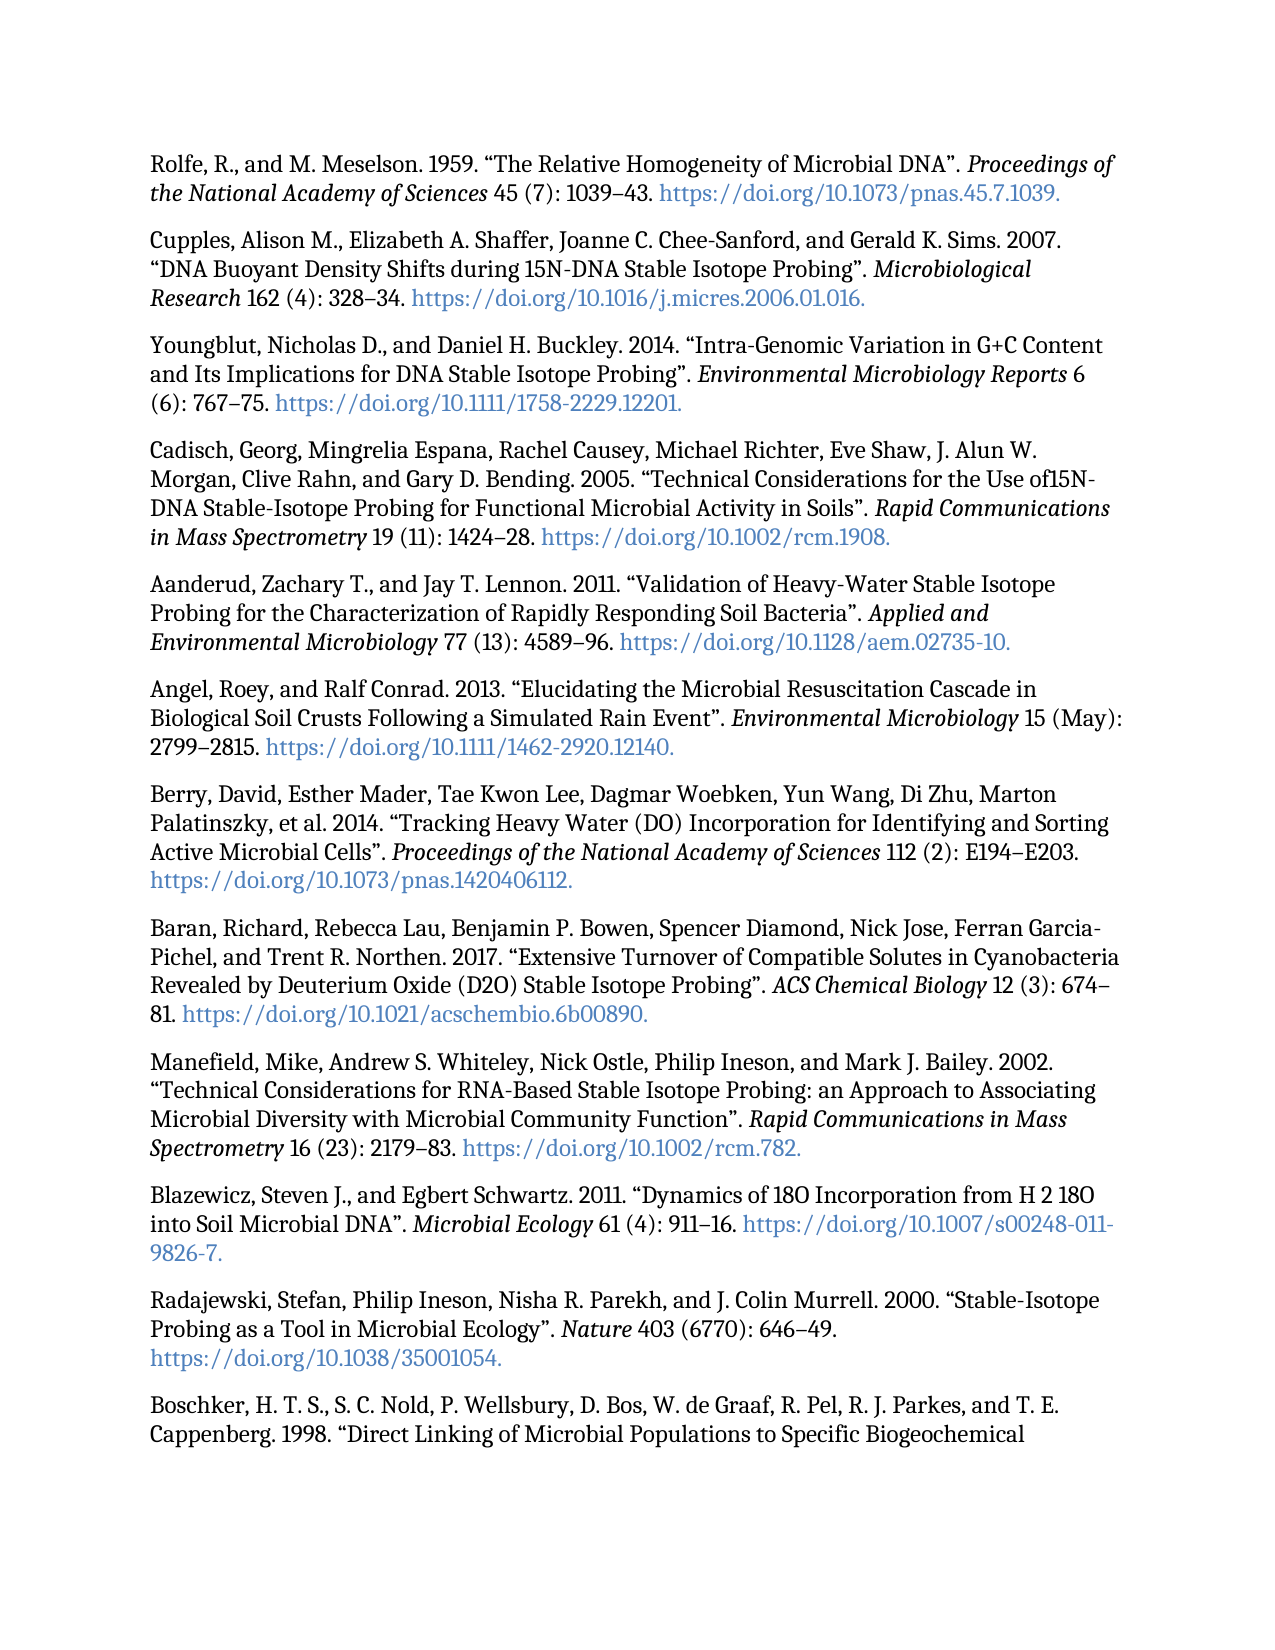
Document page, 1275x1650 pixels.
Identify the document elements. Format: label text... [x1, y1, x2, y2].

text Berry, David, Esther Mader, Tae Kwon Lee, Dagmar Woebken, Yun Wang, Di Zhu, Marton Palatinszky, et al. 2014. “Tracking Heavy Water (DO) Incorporation for Identifying and Sorting Active Microbial Cells”. Proceedings of the National Academy of Sciences 112 (2): E194–E203. https://doi.org/10.1073/pnas.1420406112. [150, 780, 1125, 895]
text Manefield, Mike, Andrew S. Whiteley, Nick Ostle, Philip Ineson, and Mark J. Bailey. 2002. “Technical Considerations for RNA-Based Stable Isotope Probing: an Approach to Associating Microbial Diversity with Microbial Community Function”. Rapid Communications in Mass Spectrometry 16 (23): 2179–83. https://doi.org/10.1002/rcm.782. [150, 1047, 1125, 1162]
text Cupples, Alison M., Elizabeth A. Shaffer, Joanne C. Chee-Sanford, and Gerald K. Sims. 2007. “DNA Buoyant Density Shifts during 15N-DNA Stable Isotope Probing”. Microbiological Research 162 (4): 328–34. https://doi.org/10.1016/j.micres.2006.01.016. [150, 226, 1125, 312]
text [150, 1391, 1125, 1449]
text Blazewicz, Steven J., and Egbert Schwartz. 2011. “Dynamics of 18O Incorporation from H 2 18O into Soil Microbial DNA”. Microbial Ecology 61 (4): 911–16. https://doi.org/10.1007/s00248-011-9826-7. [150, 1181, 1125, 1267]
text Radajewski, Stefan, Philip Ineson, Nisha R. Parekh, and J. Colin Murrell. 2000. “Stable-Isotope Probing as a Tool in Microbial Ecology”. Nature 403 (6770): 646–49. https://doi.org/10.1038/35001054. [150, 1286, 1125, 1372]
text Baran, Richard, Rebecca Lau, Benjamin P. Bowen, Spencer Diamond, Nick Jose, Ferran Garcia-Pichel, and Trent R. Northen. 2017. “Extensive Turnover of Compatible Solutes in Cyanobacteria Revealed by Deuterium Oxide (D2O) Stable Isotope Probing”. ACS Chemical Biology 12 (3): 674–81. https://doi.org/10.1021/acschembio.6b00890. [150, 914, 1125, 1029]
text Youngblut, Nicholas D., and Daniel H. Buckley. 2014. “Intra-Genomic Variation in G+C Content and Its Implications for DNA Stable Isotope Probing”. Environmental Microbiology Reports 6 (6): 767–75. https://doi.org/10.1111/1758-2229.12201. [150, 331, 1125, 417]
text Rolfe, R., and M. Meselson. 1959. “The Relative Homogeneity of Microbial DNA”. Proceedings of the National Academy of Sciences 45 (7): 1039–43. https://doi.org/10.1073/pnas.45.7.1039. [150, 150, 1125, 207]
text Cadisch, Georg, Mingrelia Espana, Rachel Causey, Michael Richter, Eve Shaw, J. Alun W. Morgan, Clive Rahn, and Gary D. Bending. 2005. “Technical Considerations for the Use of15N-DNA Stable-Isotope Probing for Functional Microbial Activity in Soils”. Rapid Communications in Mass Spectrometry 19 (11): 1424–28. https://doi.org/10.1002/rcm.1908. [150, 436, 1125, 551]
text Aanderud, Zachary T., and Jay T. Lennon. 2011. “Validation of Heavy-Water Stable Isotope Probing for the Characterization of Rapidly Responding Soil Bacteria”. Applied and Environmental Microbiology 77 (13): 4589–96. https://doi.org/10.1128/aem.02735-10. [150, 570, 1125, 656]
text Angel, Roey, and Ralf Conrad. 2013. “Elucidating the Microbial Resuscitation Cascade in Biological Soil Crusts Following a Simulated Rain Event”. Environmental Microbiology 15 (May): 2799–2815. https://doi.org/10.1111/1462-2920.12140. [150, 675, 1125, 761]
